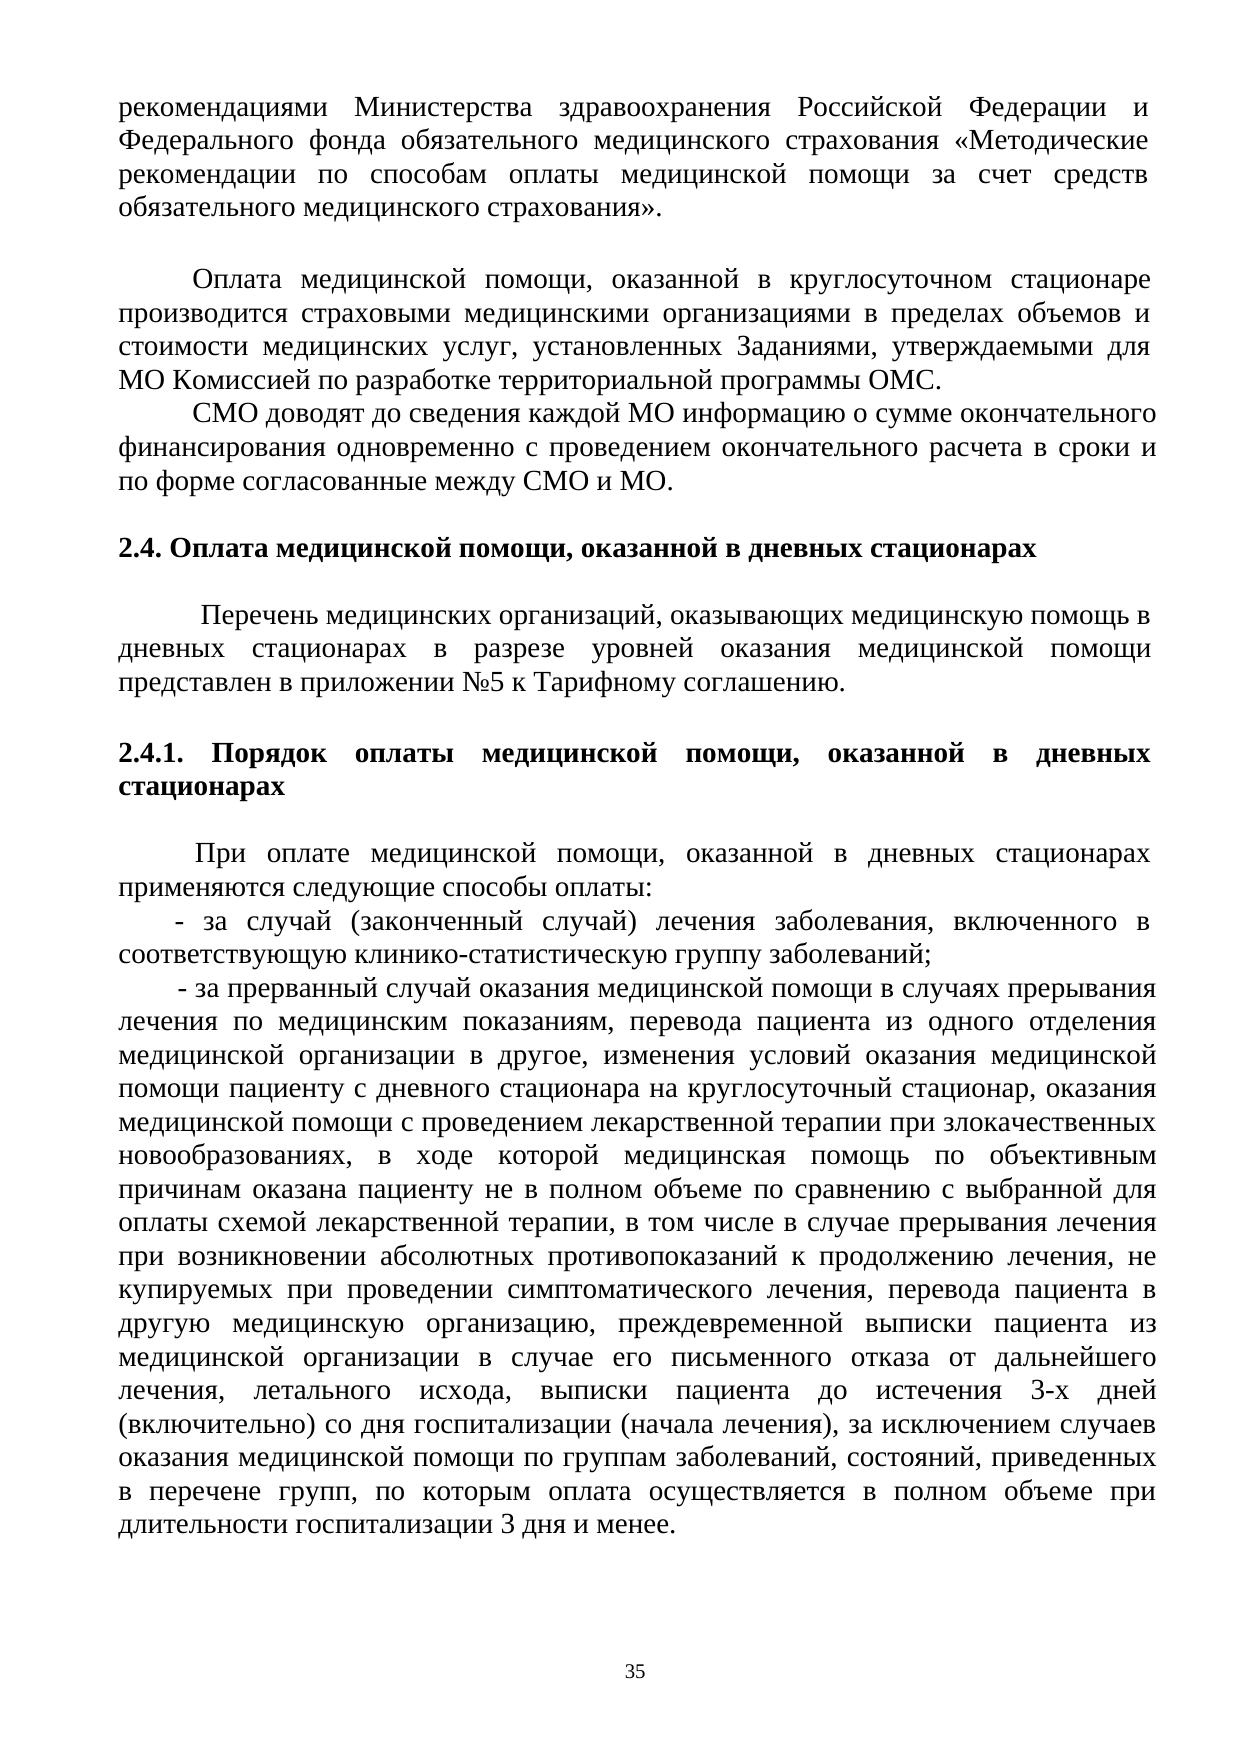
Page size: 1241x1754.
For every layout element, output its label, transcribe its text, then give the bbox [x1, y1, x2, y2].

text 2.4.1. Порядок оплаты медицинской помощи, оказанной в дневных стационарах [118, 735, 1152, 802]
text - за случай (законченный случай) лечения заболевания, включенного в соответствующую клинико-статистическую группу заболеваний; [118, 903, 1152, 970]
text СМО доводят до сведения каждой МО информацию о сумме окончательного финансирования одновременно с проведением окончательного расчета в сроки и по форме согласованные между СМО и МО. [118, 396, 1158, 496]
text Оплата медицинской помощи, оказанной в круглосуточном стационаре производится страховыми медицинскими организациями в пределах объемов и стоимости медицинских услуг, установленных Заданиями, утверждаемыми для МО Комиссией по разработке территориальной программы ОМС. [118, 261, 1152, 396]
text При оплате медицинской помощи, оказанной в дневных стационарах применяются следующие способы оплаты: [118, 836, 1152, 903]
text 2.4. Оплата медицинской помощи, оказанной в дневных стационарах [118, 530, 1152, 563]
text Перечень медицинских организаций, оказывающих медицинскую помощь в дневных стационарах в разрезе уровней оказания медицинской помощи представлен в приложении №5 к Тарифному соглашению. [118, 597, 1152, 697]
text - за прерванный случай оказания медицинской помощи в случаях прерывания лечения по медицинским показаниям, перевода пациента из одного отделения медицинской организации в другое, изменения условий оказания медицинской помощи пациенту с дневного стационара на круглосуточный стационар, оказания медицинской помощи с проведением лекарственной терапии при злокачественных новообразованиях, в ходе которой медицинская помощь по объективным причинам оказана пациенту не в полном объеме по сравнению с выбранной для оплаты схемой лекарственной терапии, в том числе в случае прерывания лечения при возникновении абсолютных противопоказаний к продолжению лечения, не купируемых при проведении симптоматического лечения, перевода пациента в другую медицинскую организацию, преждевременной выписки пациента из медицинской организации в случае его письменного отказа от дальнейшего лечения, летального исхода, выписки пациента до истечения 3-х дней (включительно) со дня госпитализации (начала лечения), за исключением случаев оказания медицинской помощи по группам заболеваний, состояний, приведенных в перечене групп, по которым оплата осуществляется в полном объеме при длительности госпитализации 3 дня и менее. [118, 970, 1158, 1540]
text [118, 89, 1149, 223]
